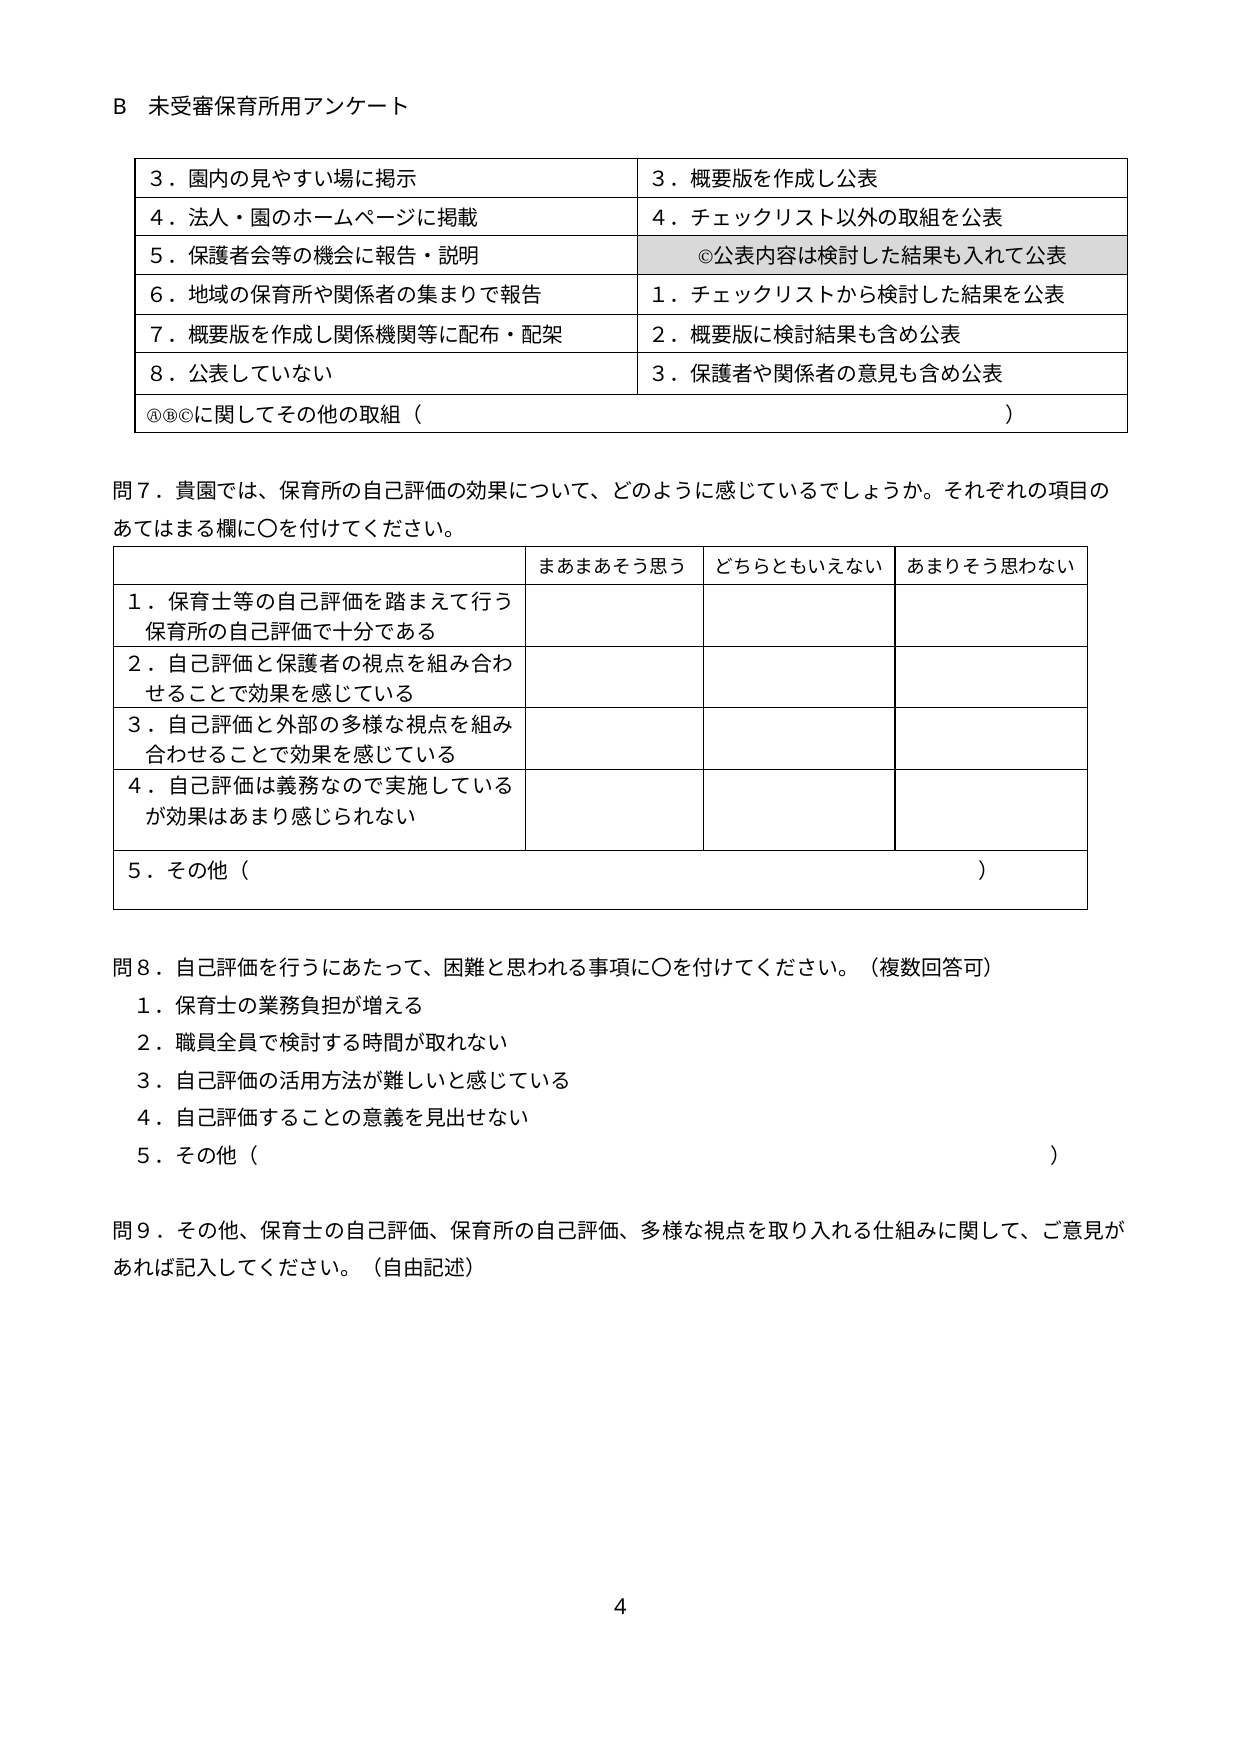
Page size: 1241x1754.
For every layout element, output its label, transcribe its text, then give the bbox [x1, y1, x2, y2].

table_cell ４．チェックリスト以外の取組を公表 [638, 198, 1127, 235]
table_cell ３．園内の見やすい場に掲示 [136, 159, 637, 197]
table_cell [526, 708, 703, 769]
table_cell ３．概要版を作成し公表 [638, 159, 1127, 197]
text 問８．自己評価を行うにあたって、困難と思われる事項に〇を付けてください。（複数回答可） [112, 948, 1128, 985]
table_cell ４．自己評価は義務なので実施しているが効果はあまり感じられない [114, 770, 525, 849]
table_cell Ⓒ公表内容は検討した結果も入れて公表 [638, 236, 1127, 274]
table_cell ⒶⒷⒸに関してその他の取組（ ） [136, 395, 1127, 432]
table_header あまりそう思わない [896, 547, 1087, 584]
text ３．自己評価の活用方法が難しいと感じている [112, 1060, 1128, 1098]
table_cell ２．自己評価と保護者の視点を組み合わせることで効果を感じている [114, 647, 525, 707]
table_header どちらともいえない [704, 547, 894, 584]
table_cell [896, 585, 1087, 646]
table_cell ５．その他（ ） [114, 851, 1087, 909]
table_cell ５．保護者会等の機会に報告・説明 [136, 236, 637, 274]
table_header まあまあそう思う [526, 547, 703, 584]
table_cell ３．自己評価と外部の多様な視点を組み合わせることで効果を感じている [114, 708, 525, 769]
table_cell [704, 647, 894, 707]
text 問７．貴園では、保育所の自己評価の効果について、どのように感じているでしょうか。それぞれの項目のあてはまる欄に〇を付けてください。 [112, 471, 1128, 546]
table_cell [704, 770, 894, 849]
table_cell ２．概要版に検討結果も含め公表 [638, 315, 1127, 352]
table_cell [526, 647, 703, 707]
text １．保育士の業務負担が増える [112, 985, 1128, 1023]
table_cell ６．地域の保育所や関係者の集まりで報告 [136, 275, 637, 313]
table_cell ３．保護者や関係者の意見も含め公表 [638, 353, 1127, 394]
text 問９．その他、保育士の自己評価、保育所の自己評価、多様な視点を取り入れる仕組みに関して、ご意見があれば記入してください。（自由記述） [112, 1210, 1128, 1285]
table_cell [526, 770, 703, 849]
table_cell ４．法人・園のホームページに掲載 [136, 198, 637, 235]
table_cell [704, 708, 894, 769]
table_cell [896, 770, 1087, 849]
text ５．その他（ ） [112, 1135, 1128, 1173]
text ２．職員全員で検討する時間が取れない [112, 1023, 1128, 1060]
table_header [114, 547, 525, 584]
table_cell [896, 647, 1087, 707]
table_cell ７．概要版を作成し関係機関等に配布・配架 [136, 315, 637, 352]
text ４．自己評価することの意義を見出せない [112, 1098, 1128, 1135]
table_cell １．保育士等の自己評価を踏まえて行う保育所の自己評価で十分である [114, 585, 525, 646]
table_cell ８．公表していない [136, 353, 637, 394]
table_cell [896, 708, 1087, 769]
table_cell [526, 585, 703, 646]
table_cell １．チェックリストから検討した結果を公表 [638, 275, 1127, 313]
table_cell [704, 585, 894, 646]
